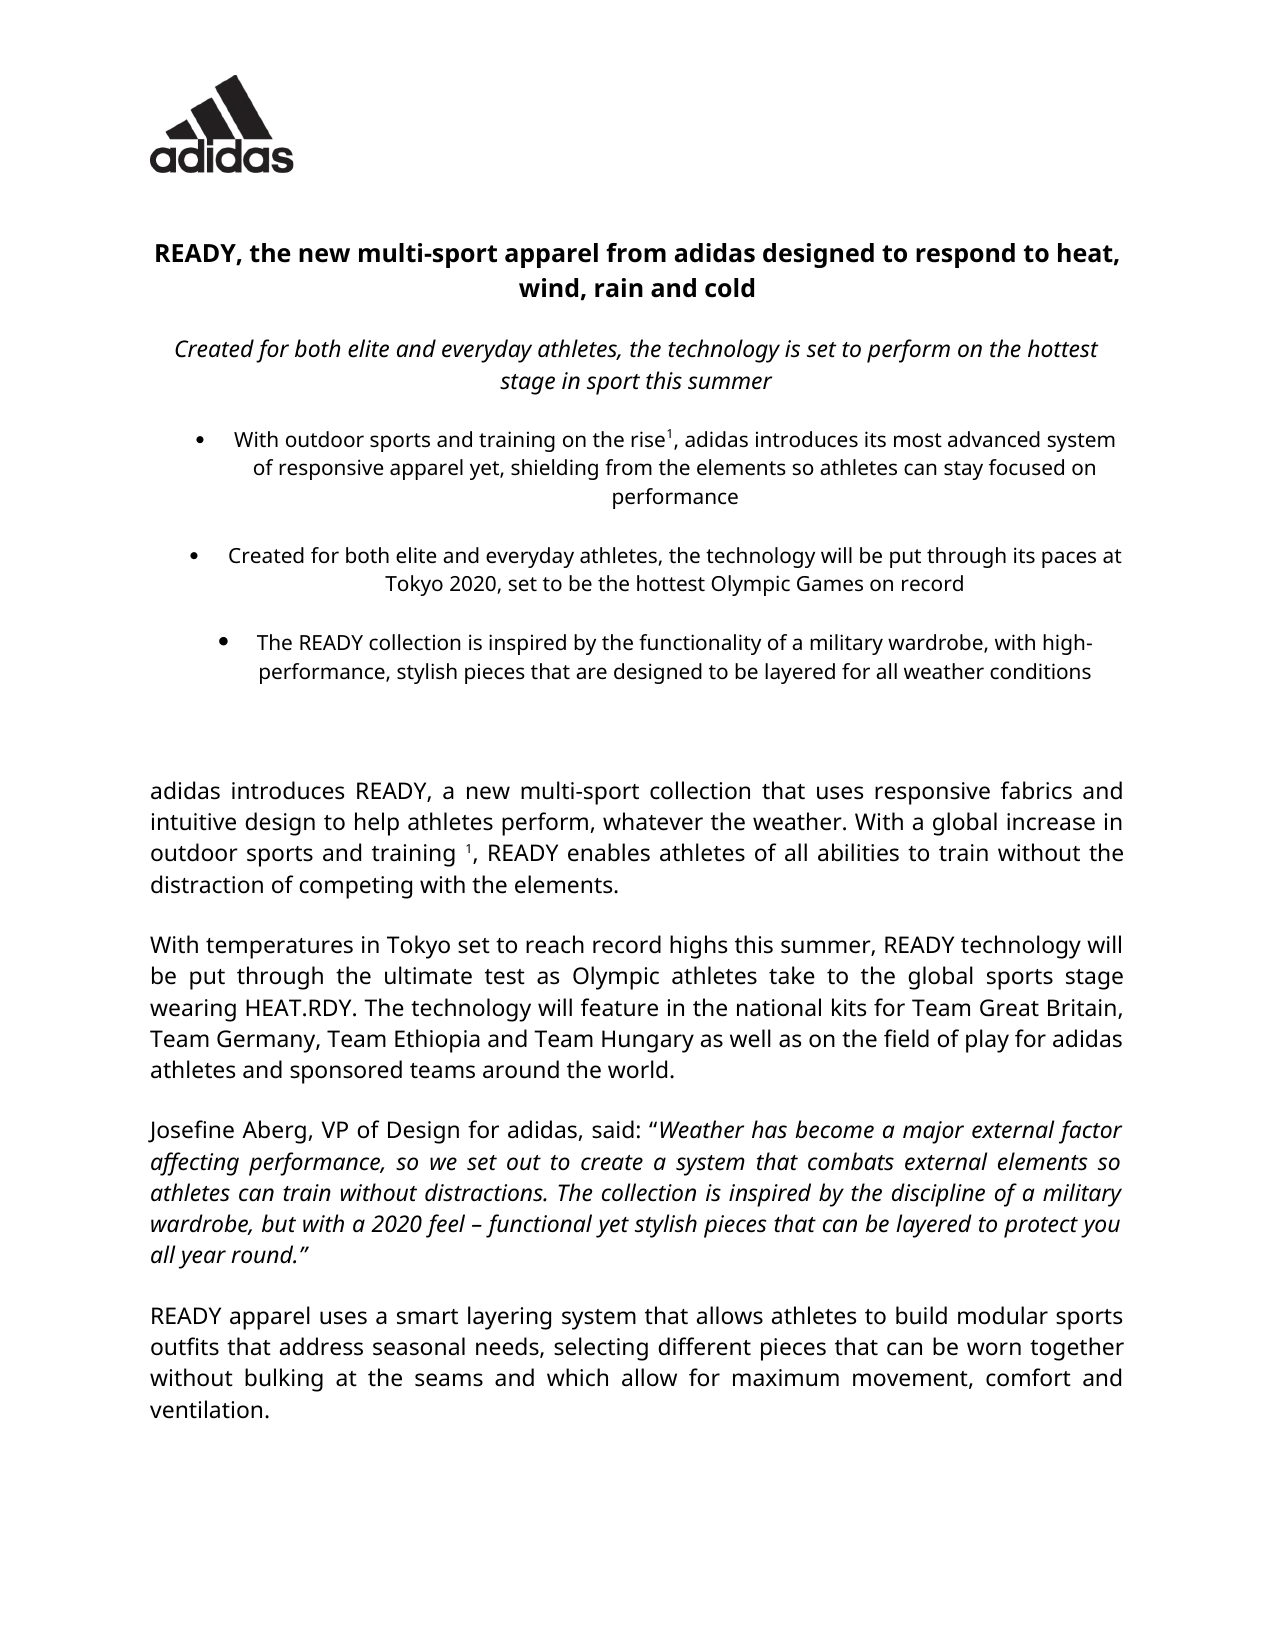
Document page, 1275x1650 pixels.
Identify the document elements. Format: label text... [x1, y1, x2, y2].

text Josefine Aberg, VP of Design for adidas, said: “Weather has become a major external factor affecting performance, so we set out to create a system that combats external elements so athletes can train without distractions. The collection is inspired by the discipline of a military wardrobe, but with a 2020 feel – functional yet stylish pieces that can be layered to protect you all year round.” [150, 1114, 1125, 1271]
text READY, the new multi-sport apparel from adidas designed to respond to heat, wind, rain and cold [150, 236, 1125, 304]
list With outdoor sports and training on the rise1, adidas introduces its most advanced system of responsive apparel yet, shielding from the elements so athletes can stay focused on performance [187, 425, 1125, 541]
list Created for both elite and everyday athletes, the technology will be put through its paces at Tokyo 2020, set to be the hottest Olympic Games on record [187, 541, 1125, 628]
text Created for both elite and everyday athletes, the technology is set to perform on the hottest stage in sport this summer [150, 333, 1125, 396]
text READY apparel uses a smart layering system that allows athletes to build modular sports outfits that address seasonal needs, selecting different pieces that can be worn together without bulking at the seams and which allow for maximum movement, comfort and ventilation. [150, 1300, 1125, 1425]
text With temperatures in Tokyo set to reach record highs this summer, READY technology will be put through the ultimate test as Olympic athletes take to the global sports stage wearing HEAT.RDY. The technology will feature in the national kits for Team Great Britain, Team Germany, Team Ethiopia and Team Hungary as well as on the field of play for adidas athletes and sponsored teams around the world. [150, 929, 1125, 1085]
text adidas introduces READY, a new multi-sport collection that uses responsive fabrics and intuitive design to help athletes perform, whatever the weather. With a global increase in outdoor sports and training 1, READY enables athletes of all abilities to train without the distraction of competing with the elements. [150, 775, 1125, 900]
picture [150, 75, 294, 173]
list The READY collection is inspired by the functionality of a military wardrobe, with high- performance, stylish pieces that are designed to be layered for all weather conditions [187, 628, 1125, 685]
